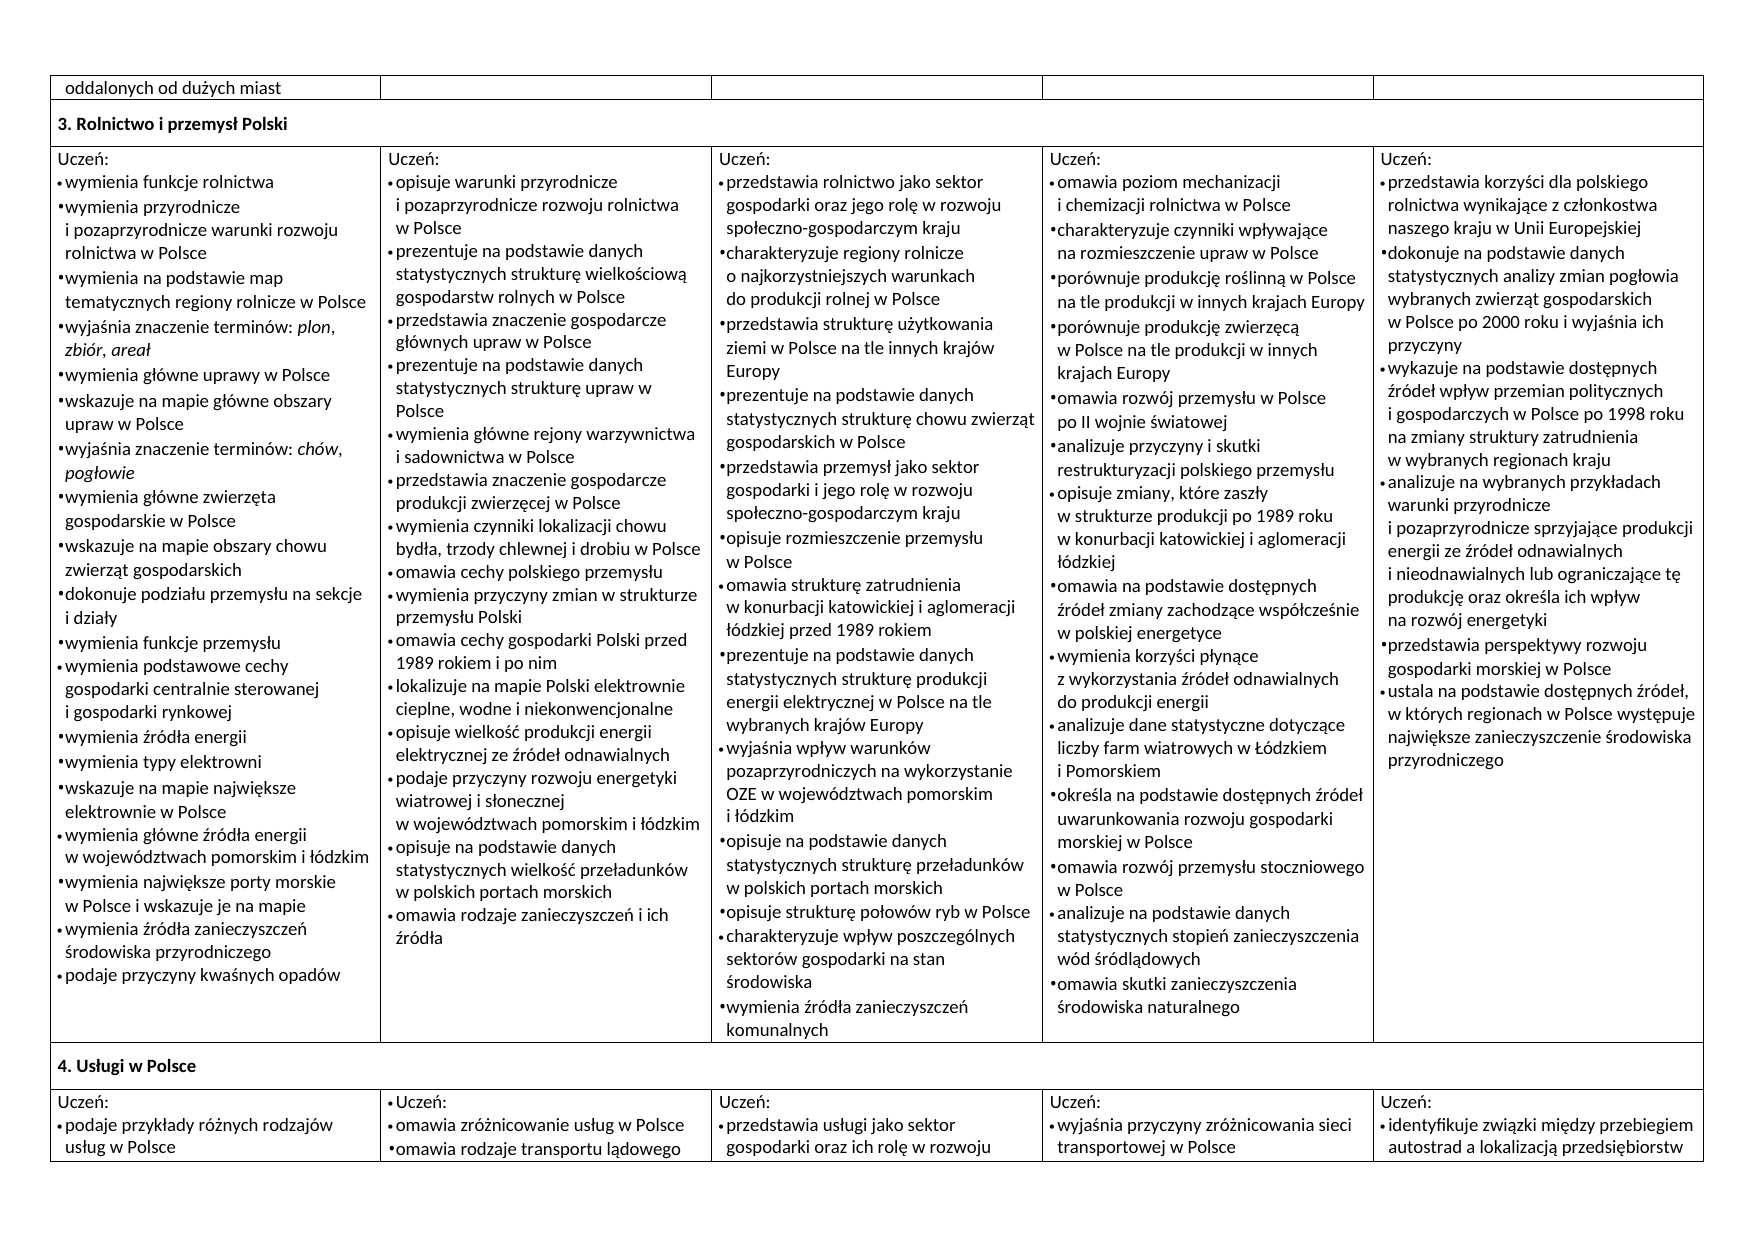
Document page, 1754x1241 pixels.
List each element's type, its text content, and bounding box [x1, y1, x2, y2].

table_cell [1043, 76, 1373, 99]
table_cell Uczeń: opisuje warunki przyrodnicze i pozaprzyrodnicze rozwoju rolnictwa w Polsce prezentuje na podstawie danych statystycznych strukturę wielkościową gospodarstw rolnych w Polsce przedstawia znaczenie gospodarcze głównych upraw w Polsce prezentuje na podstawie danych statystycznych strukturę upraw w Polsce wymienia główne rejony warzywnictwa i sadownictwa w Polsce przedstawia znaczenie gospodarcze produkcji zwierzęcej w Polsce wymienia czynniki lokalizacji chowu bydła, trzody chlewnej i drobiu w Polsce omawia cechy polskiego przemysłu wymienia przyczyny zmian w strukturze przemysłu Polski omawia cechy gospodarki Polski przed 1989 rokiem i po nim lokalizuje na mapie Polski elektrownie cieplne, wodne i niekonwencjonalne opisuje wielkość produkcji energii elektrycznej ze źródeł odnawialnych podaje przyczyny rozwoju energetyki wiatrowej i słonecznej w województwach pomorskim i łódzkim opisuje na podstawie danych statystycznych wielkość przeładunków w polskich portach morskich omawia rodzaje zanieczyszczeń i ich źródła [381, 147, 711, 1042]
table_cell Uczeń: omawia poziom mechanizacji i chemizacji rolnictwa w Polsce charakteryzuje czynniki wpływające na rozmieszczenie upraw w Polsce porównuje produkcję roślinną w Polsce na tle produkcji w innych krajach Europy porównuje produkcję zwierzęcą w Polsce na tle produkcji w innych krajach Europy omawia rozwój przemysłu w Polsce po II wojnie światowej analizuje przyczyny i skutki restrukturyzacji polskiego przemysłu opisuje zmiany, które zaszły w strukturze produkcji po 1989 roku w konurbacji katowickiej i aglomeracji łódzkiej omawia na podstawie dostępnych źródeł zmiany zachodzące współcześnie w polskiej energetyce wymienia korzyści płynące z wykorzystania źródeł odnawialnych do produkcji energii analizuje dane statystyczne dotyczące liczby farm wiatrowych w Łódzkiem i Pomorskiem określa na podstawie dostępnych źródeł uwarunkowania rozwoju gospodarki morskiej w Polsce omawia rozwój przemysłu stoczniowego w Polsce analizuje na podstawie danych statystycznych stopień zanieczyszczenia wód śródlądowych omawia skutki zanieczyszczenia środowiska naturalnego [1043, 147, 1373, 1042]
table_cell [1043, 1090, 1373, 1161]
table_cell Uczeń: wymienia funkcje rolnictwa wymienia przyrodnicze i pozaprzyrodnicze warunki rozwoju rolnictwa w Polsce wymienia na podstawie map tematycznych regiony rolnicze w Polsce wyjaśnia znaczenie terminów: plon, zbiór, areał wymienia główne uprawy w Polsce wskazuje na mapie główne obszary upraw w Polsce wyjaśnia znaczenie terminów: chów, pogłowie wymienia główne zwierzęta gospodarskie w Polsce wskazuje na mapie obszary chowu zwierząt gospodarskich dokonuje podziału przemysłu na sekcje i działy wymienia funkcje przemysłu wymienia podstawowe cechy gospodarki centralnie sterowanej i gospodarki rynkowej wymienia źródła energii wymienia typy elektrowni wskazuje na mapie największe elektrownie w Polsce wymienia główne źródła energii w województwach pomorskim i łódzkim wymienia największe porty morskie w Polsce i wskazuje je na mapie wymienia źródła zanieczyszczeń środowiska przyrodniczego podaje przyczyny kwaśnych opadów [51, 147, 380, 1042]
table_cell Uczeń: przedstawia rolnictwo jako sektor gospodarki oraz jego rolę w rozwoju społeczno-gospodarczym kraju charakteryzuje regiony rolnicze o najkorzystniejszych warunkach do produkcji rolnej w Polsce przedstawia strukturę użytkowania ziemi w Polsce na tle innych krajów Europy prezentuje na podstawie danych statystycznych strukturę chowu zwierząt gospodarskich w Polsce przedstawia przemysł jako sektor gospodarki i jego rolę w rozwoju społeczno-gospodarczym kraju opisuje rozmieszczenie przemysłu w Polsce omawia strukturę zatrudnienia w konurbacji katowickiej i aglomeracji łódzkiej przed 1989 rokiem prezentuje na podstawie danych statystycznych strukturę produkcji energii elektrycznej w Polsce na tle wybranych krajów Europy wyjaśnia wpływ warunków pozaprzyrodniczych na wykorzystanie OZE w województwach pomorskim i łódzkim opisuje na podstawie danych statystycznych strukturę przeładunków w polskich portach morskich opisuje strukturę połowów ryb w Polsce charakteryzuje wpływ poszczególnych sektorów gospodarki na stan środowiska wymienia źródła zanieczyszczeń komunalnych [712, 147, 1042, 1042]
table_cell Uczeń: przedstawia korzyści dla polskiego rolnictwa wynikające z członkostwa naszego kraju w Unii Europejskiej dokonuje na podstawie danych statystycznych analizy zmian pogłowia wybranych zwierząt gospodarskich w Polsce po 2000 roku i wyjaśnia ich przyczyny wykazuje na podstawie dostępnych źródeł wpływ przemian politycznych i gospodarczych w Polsce po 1998 roku na zmiany struktury zatrudnienia w wybranych regionach kraju analizuje na wybranych przykładach warunki przyrodnicze i pozaprzyrodnicze sprzyjające produkcji energii ze źródeł odnawialnych i nieodnawialnych lub ograniczające tę produkcję oraz określa ich wpływ na rozwój energetyki przedstawia perspektywy rozwoju gospodarki morskiej w Polsce ustala na podstawie dostępnych źródeł, w których regionach w Polsce występuje największe zanieczyszczenie środowiska przyrodniczego [1374, 147, 1703, 1042]
table_cell 4. Usługi w Polsce [51, 1043, 1703, 1089]
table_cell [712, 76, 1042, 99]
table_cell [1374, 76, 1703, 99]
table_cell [712, 1090, 1042, 1161]
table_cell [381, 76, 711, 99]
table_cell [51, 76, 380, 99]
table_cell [1374, 1090, 1703, 1161]
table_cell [381, 1090, 711, 1161]
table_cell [51, 1090, 380, 1161]
table_cell 3. Rolnictwo i przemysł Polski [51, 100, 1703, 146]
